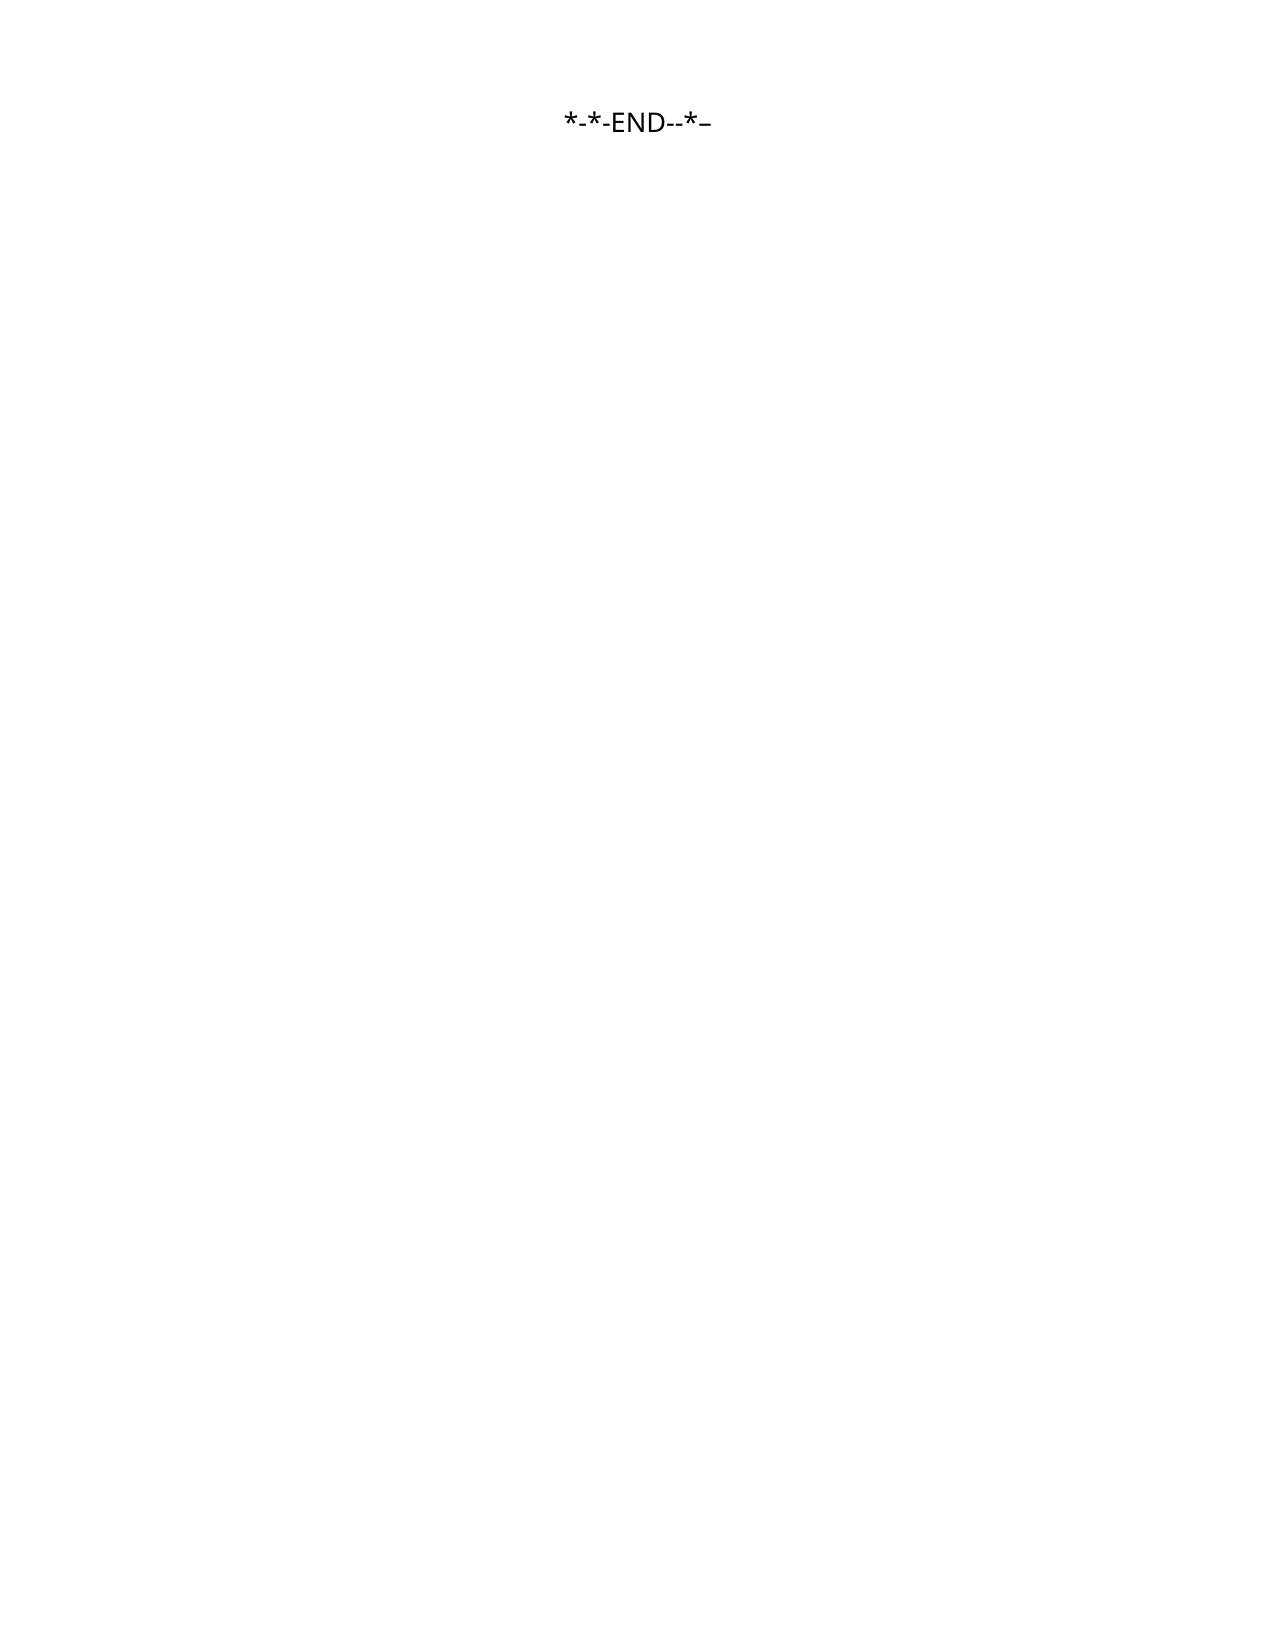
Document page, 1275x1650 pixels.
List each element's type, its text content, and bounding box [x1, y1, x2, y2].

text *-*-END--*– [105, 104, 1170, 141]
